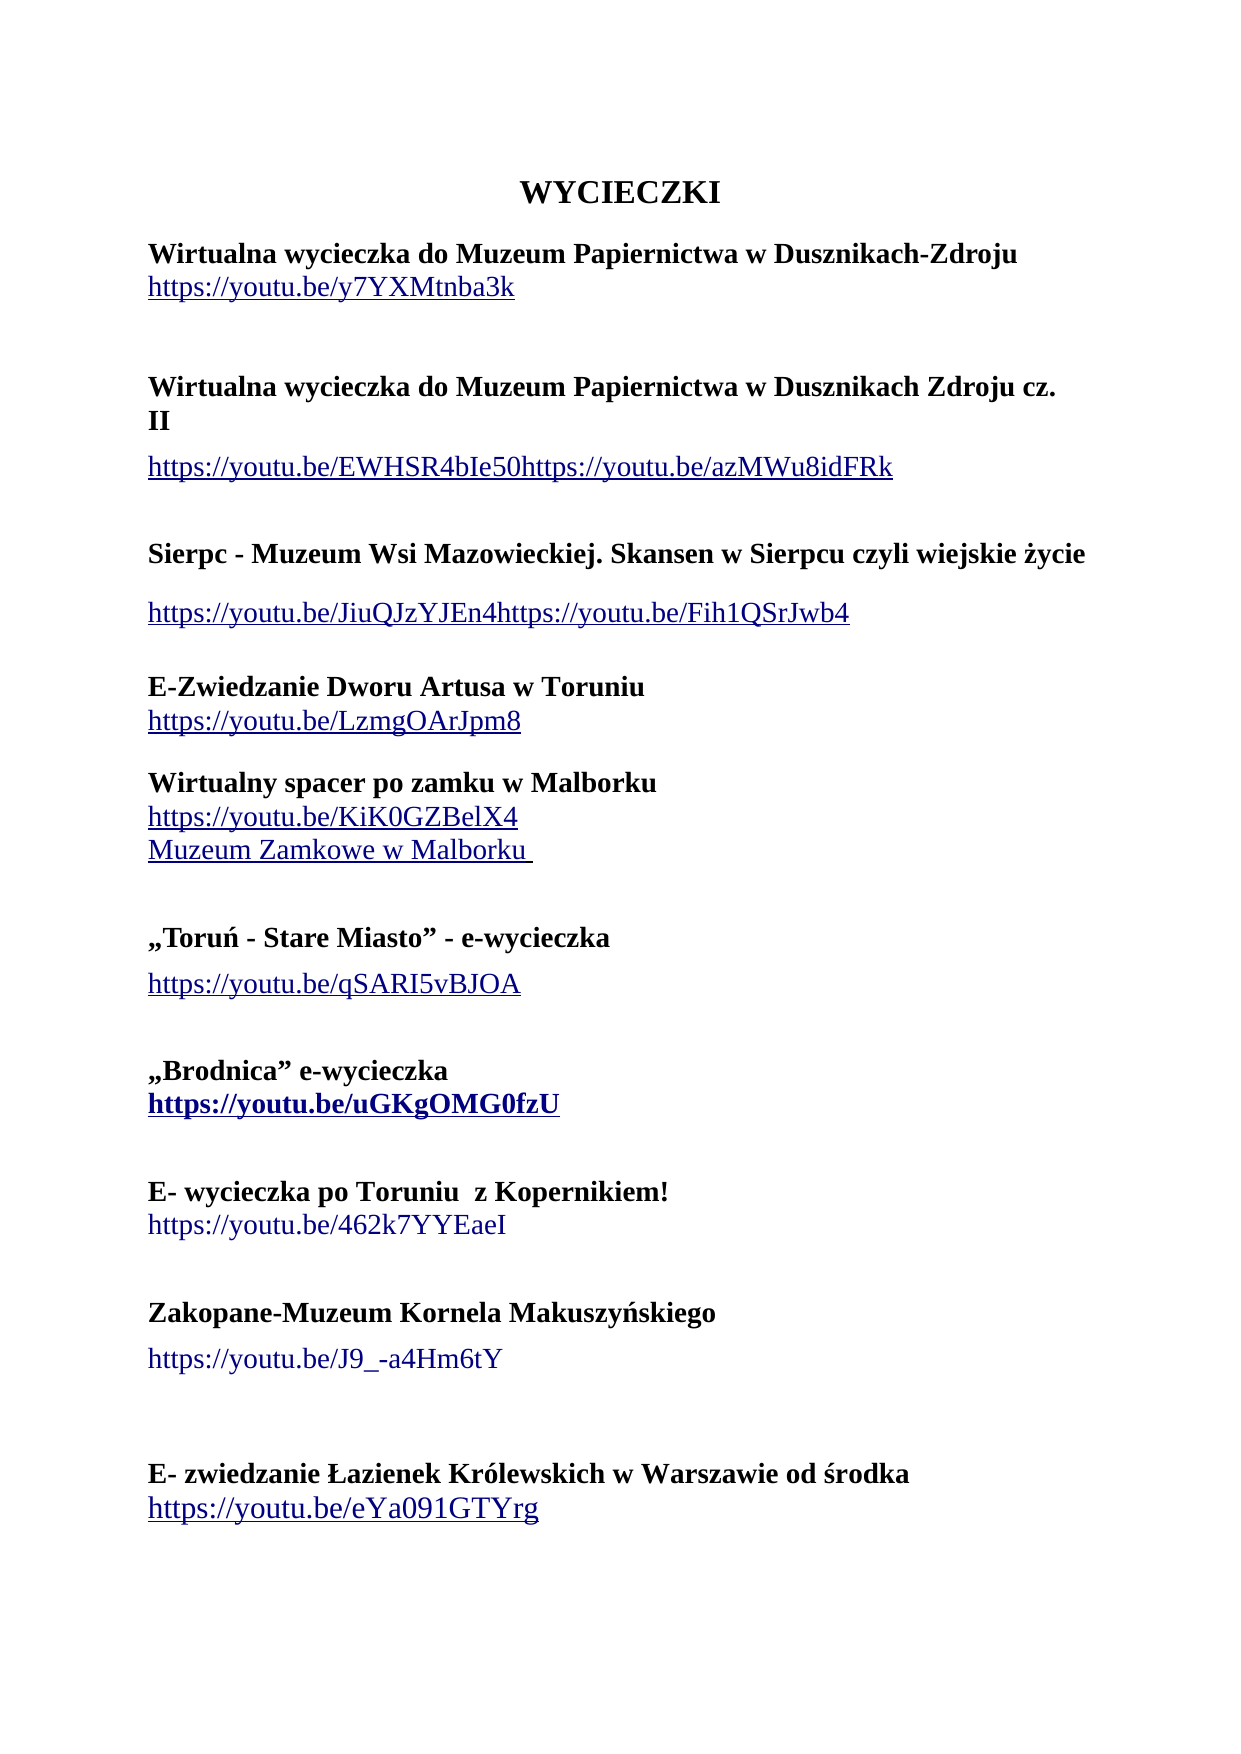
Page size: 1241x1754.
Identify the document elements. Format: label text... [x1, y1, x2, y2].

text https://youtu.be/EWHSR4bIe50https://youtu.be/azMWu8idFRk [148, 449, 1093, 482]
text https://youtu.be/462k7YYEaeI [148, 1207, 1093, 1241]
text https://youtu.be/KiK0GZBelX4 [148, 799, 1093, 832]
text https://youtu.be/JiuQJzYJEn4https://youtu.be/Fih1QSrJwb4 [148, 595, 1093, 628]
text Wirtualny spacer po zamku w Malborku [148, 765, 1093, 799]
text https://youtu.be/J9_-a4Hm6tY [148, 1341, 1093, 1374]
text Sierpc - Muzeum Wsi Mazowieckiej. Skansen w Sierpcu czyli wiejskie życie [148, 536, 1093, 570]
text Muzeum Zamkowe w Malborku [148, 832, 1093, 866]
text „Brodnica” e-wycieczka [148, 1053, 1093, 1087]
text https://youtu.be/LzmgOArJpm8 [148, 703, 1093, 737]
text Wirtualna wycieczka do Muzeum Papiernictwa w Dusznikach-Zdroju https://youtu.be/y7YXMtnba3k [148, 236, 1093, 303]
text Wirtualna wycieczka do Muzeum Papiernictwa w Dusznikach Zdroju cz. II [148, 369, 1093, 436]
text https://youtu.be/qSARI5vBJOA [148, 966, 1093, 999]
text WYCIECZKI [148, 173, 1093, 211]
text E-Zwiedzanie Dworu Artusa w Toruniu [148, 669, 1093, 703]
text Zakopane-Muzeum Kornela Makuszyńskiego [148, 1295, 1093, 1328]
text https://youtu.be/uGKgOMG0fzU [148, 1087, 1093, 1120]
text E- zwiedzanie Łazienek Królewskich w Warszawie od środka [148, 1456, 1093, 1489]
text „Toruń - Stare Miasto” - e-wycieczka [148, 920, 1093, 953]
text https://youtu.be/eYa091GTYrg [148, 1489, 1093, 1526]
text E- wycieczka po Toruniu z Kopernikiem! [148, 1174, 1093, 1207]
